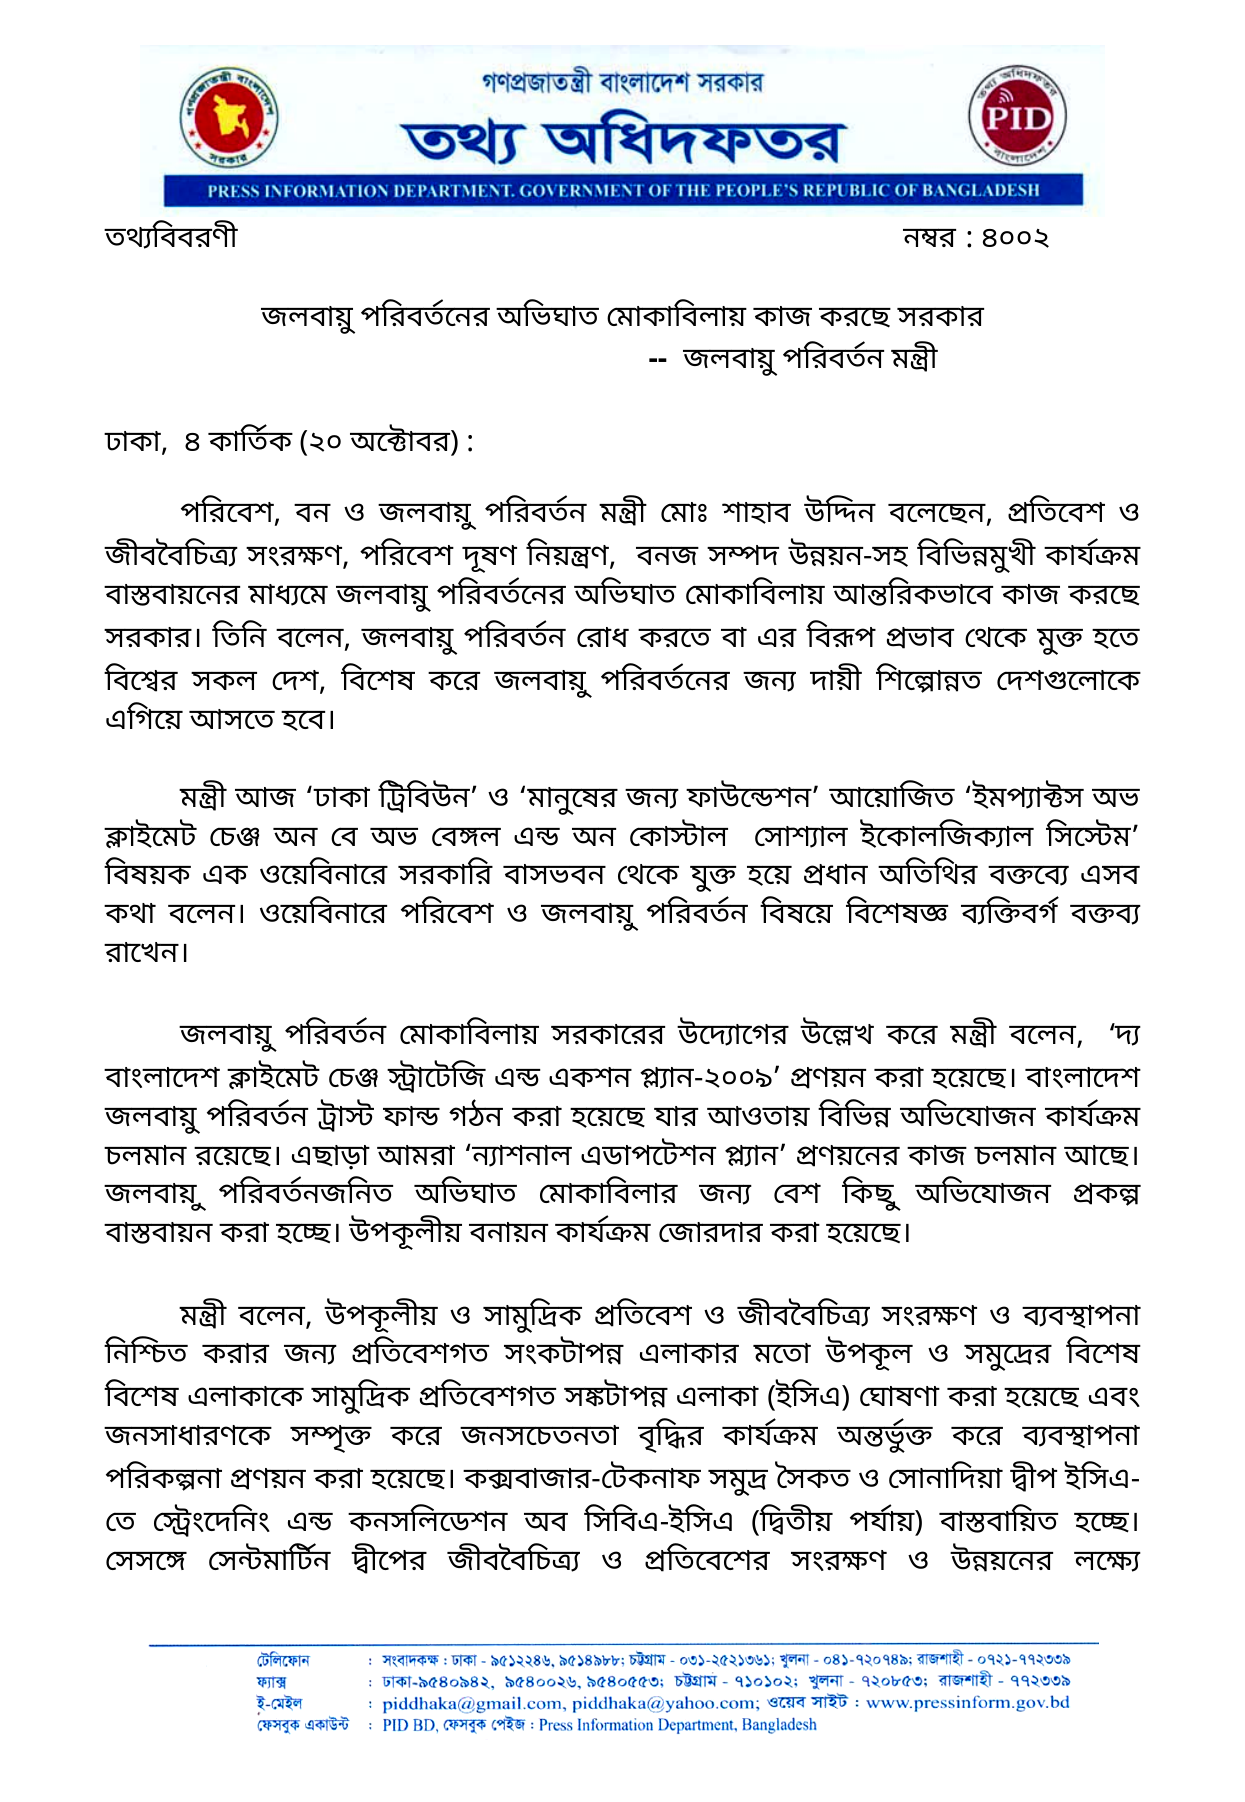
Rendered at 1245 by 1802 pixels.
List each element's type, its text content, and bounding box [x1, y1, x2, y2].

text জলবায়ু পরিবর্তন মোকাবিলায় সরকারের উদ্যোগের উল্লেখ করে মন্ত্রী বলেন, ‘দ্য বাংলাদেশ ক্লাইমেট চেঞ্জ স্ট্রাটেজি এন্ড একশন প্ল্যান-২০০৯’ প্রণয়ন করা হয়েছে। বাংলাদেশ জলবায়ু পরিবর্তন ট্রাস্ট ফান্ড গঠন করা হয়েছে যার আওতায় বিভিন্ন অভিযোজন কার্যক্রম চলমান রয়েছে। এছাড়া আমরা ‘ন্যাশনাল এডাপটেশন প্ল্যান’ প্রণয়নের কাজ চলমান আছে। জলবায়ু পরিবর্তনজনিত অভিঘাত মোকাবিলার জন্য বেশ কিছু অভিযোজন প্রকল্প বাস্তবায়ন করা হচ্ছে। উপকূলীয় বনায়ন কার্যক্রম জোরদার করা হয়েছে। [105, 1013, 1140, 1254]
text পরিবেশ, বন ও জলবায়ু পরিবর্তন মন্ত্রী মোঃ শাহাব উদ্দিন বলেছেন, প্রতিবেশ ও জীববৈচিত্র্য সংরক্ষণ, পরিবেশ দূষণ নিয়ন্ত্রণ, বনজ সম্পদ উন্নয়ন-সহ বিভিন্নমুখী কার্যক্রম বাস্তবায়নের মাধ্যমে জলবায়ু পরিবর্তনের অভিঘাত মোকাবিলায় আন্তরিকভাবে কাজ করছে সরকার। তিনি বলেন, জলবায়ু পরিবর্তন রোধ করতে বা এর বিরূপ প্রভাব থেকে মুক্ত হতে বিশ্বের সকল দেশ, বিশেষ করে জলবায়ু পরিবর্তনের জন্য দায়ী শিল্পোন্নত দেশগুলোকে এগিয়ে আসতে হবে। [105, 492, 1140, 741]
text -- জলবায়ু পরিবর্তন মন্ত্রী [105, 338, 1140, 381]
text ঢাকা, ৪ কার্তিক (২০ অক্টোবর) : [105, 421, 1140, 463]
text মন্ত্রী আজ ‘ঢাকা ট্রিবিউন’ ও ‘মানুষের জন্য ফাউন্ডেশন’ আয়োজিত ‘ইমপ্যাক্টস অভ ক্লাইমেট চেঞ্জ অন বে অভ বেঙ্গল এন্ড অন কোস্টাল সোশ্যাল ইকোলজিক্যাল সিস্টেম’ বিষয়ক এক ওয়েবিনারে সরকারি বাসভবন থেকে যুক্ত হয়ে প্রধান অতিথির বক্তব্যে এসব কথা বলেন। ওয়েবিনারে পরিবেশ ও জলবায়ু পরিবর্তন বিষয়ে বিশেষজ্ঞ ব্যক্তিবর্গ বক্তব্য রাখেন। [105, 781, 1140, 974]
text জলবায়ু পরিবর্তনের অভিঘাত মোকাবিলায় কাজ করছে সরকার [105, 299, 1140, 338]
text তথ্যবিবরণী নম্বর : ৪০০২ [105, 216, 1141, 259]
picture [146, 1640, 1099, 1742]
